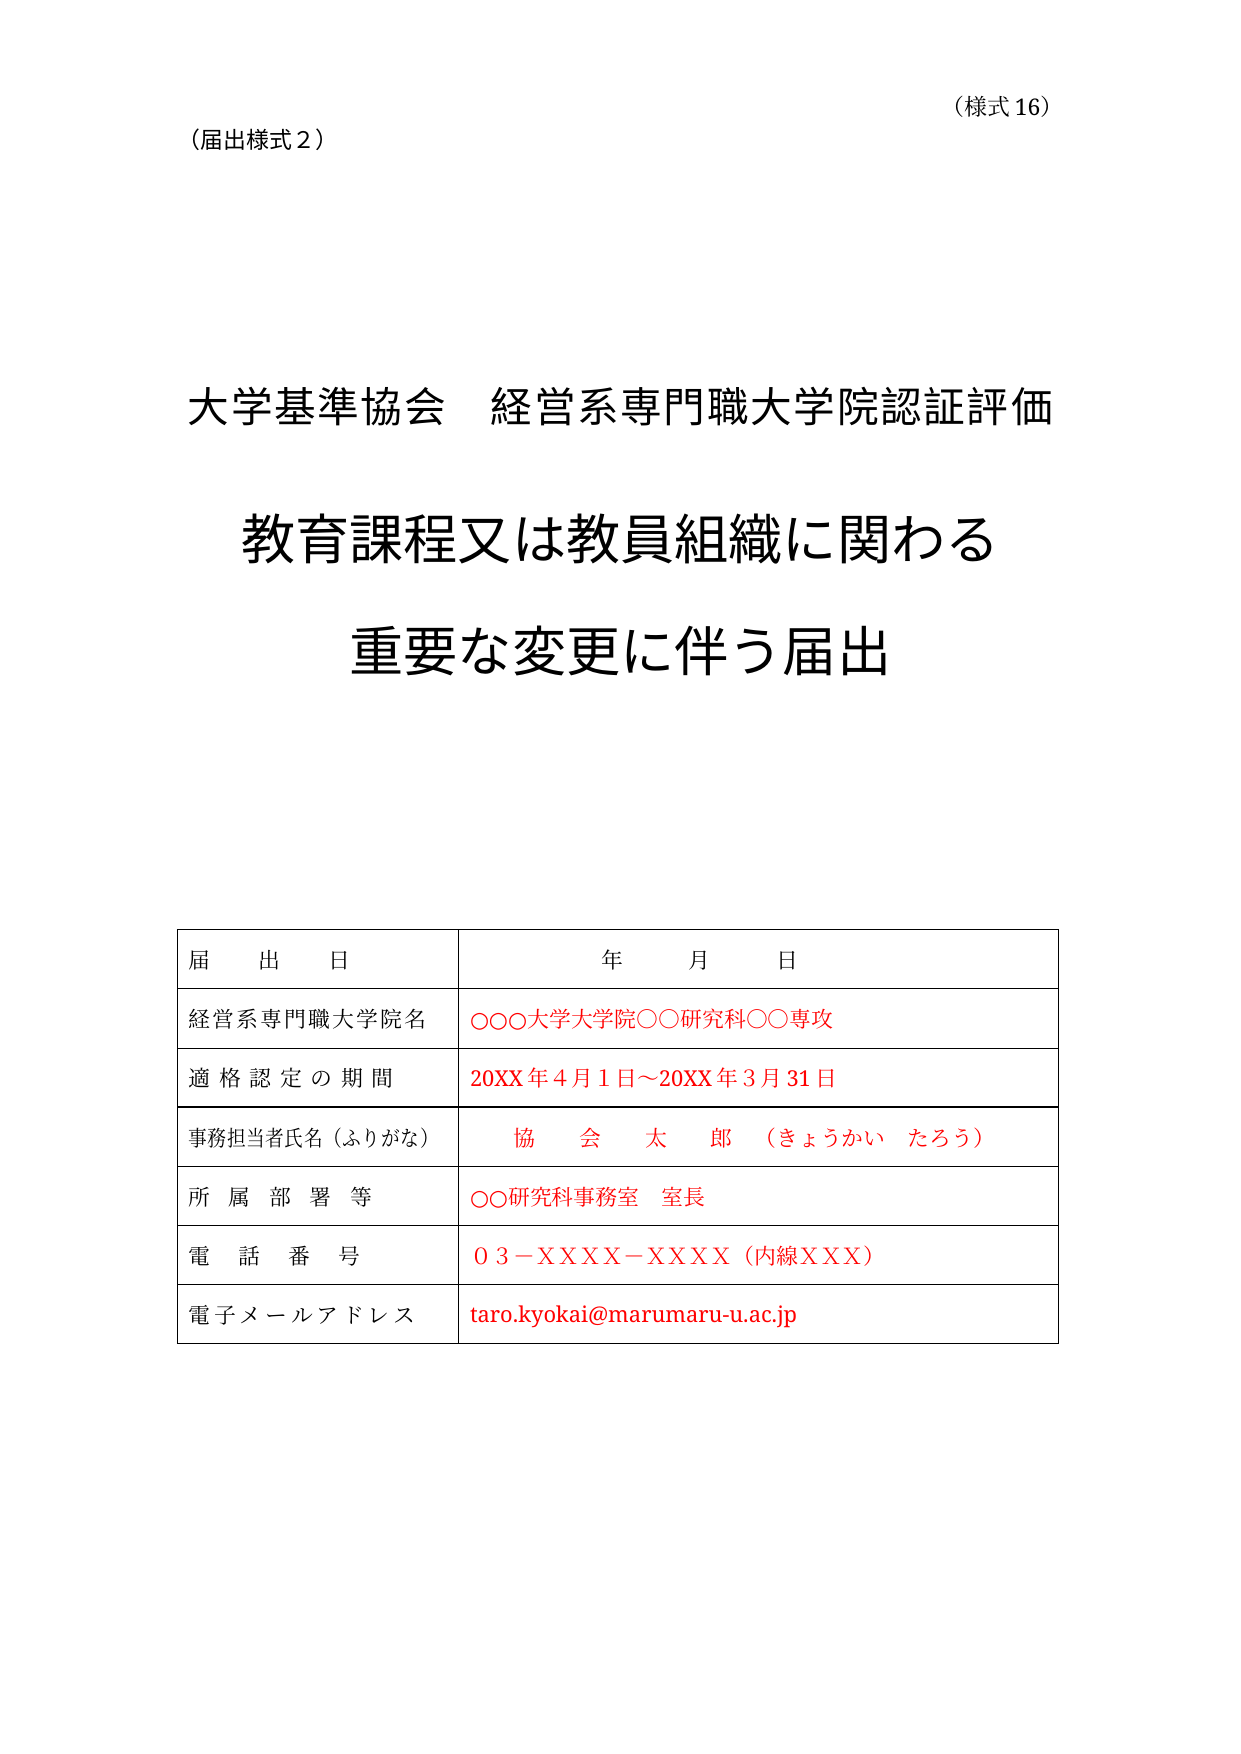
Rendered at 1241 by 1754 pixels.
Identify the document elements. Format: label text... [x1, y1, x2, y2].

table_cell ０３－ＸＸＸＸ－ＸＸＸＸ（内線ＸＸＸ） [459, 1226, 1058, 1284]
table_cell 電話番号 [178, 1226, 458, 1284]
text 教育課程又は教員組織に関わる [177, 479, 1063, 592]
table_header 届出日 [178, 930, 458, 988]
text 重要な変更に伴う届出 [177, 592, 1063, 704]
table_header 年 月 日 [459, 930, 1058, 988]
table_cell 適格認定の期間 [178, 1049, 458, 1106]
table_cell 経営系専門職大学院名 [178, 989, 458, 1047]
table_cell taro.kyokai@marumaru-u.ac.jp [459, 1285, 1058, 1343]
table_cell ○○○大学大学院○○研究科○○専攻 [459, 989, 1058, 1047]
text 大学基準協会 経営系専門職大学院認証評価 [177, 367, 1063, 442]
table_cell 事務担当者氏名（ふりがな） [178, 1108, 458, 1166]
table_cell 協 会 太 郎 （きょうかい たろう） [459, 1108, 1058, 1166]
table_cell 所属部署等 [178, 1167, 458, 1224]
table_cell 電子メールアドレス [178, 1285, 458, 1343]
table_cell ○○研究科事務室 室長 [459, 1167, 1058, 1224]
table_cell 20XX年４月１日～20XX年３月31日 [459, 1049, 1058, 1106]
